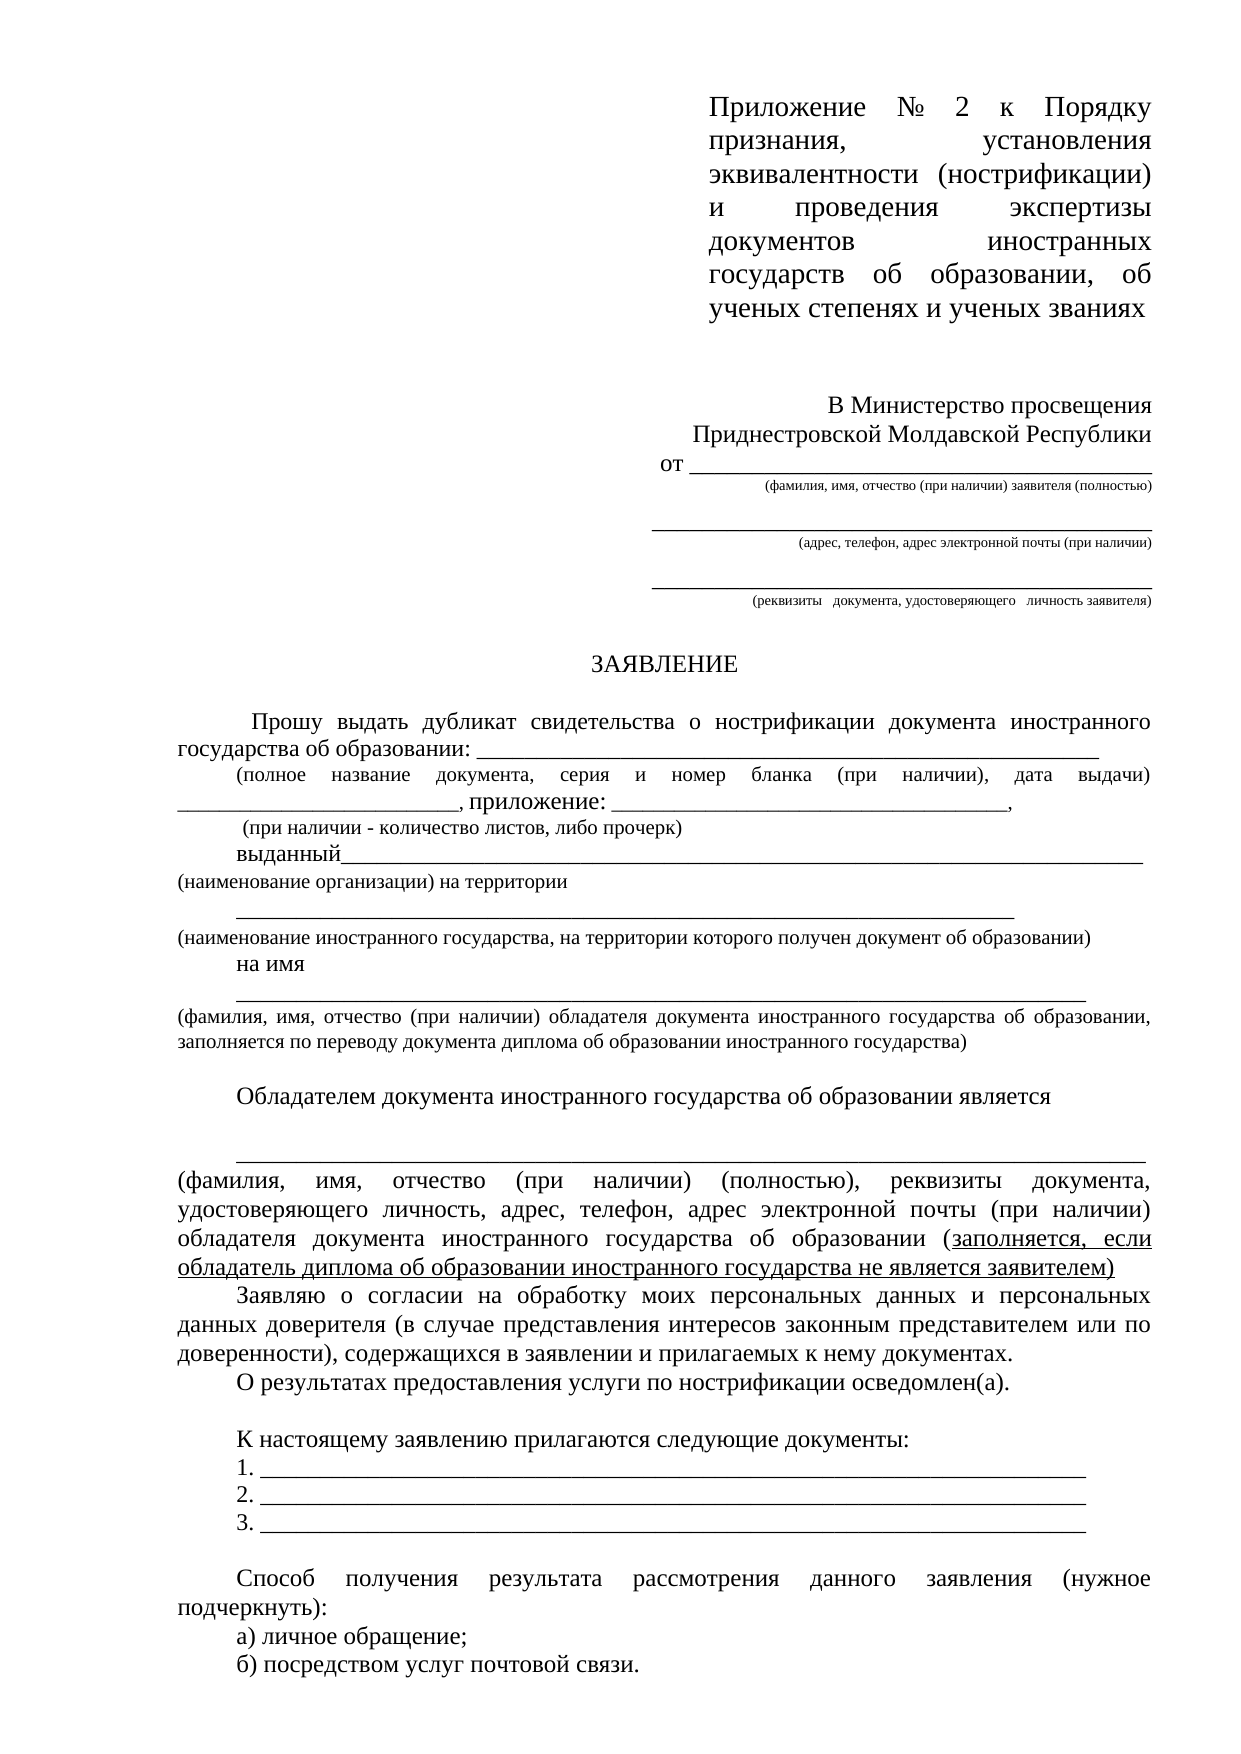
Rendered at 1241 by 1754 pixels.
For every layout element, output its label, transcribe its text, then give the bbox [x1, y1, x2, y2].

text _________________________________________________________________ (наименование иностранного государства, на территории которого получен документ об образовании) [177, 894, 1152, 949]
text от _____________________________________ [177, 448, 1152, 477]
text на имя [177, 949, 1152, 977]
text ________________________________________ [177, 506, 1152, 534]
text ЗАЯВЛЕНИЕ [177, 649, 1152, 678]
text (фамилия, имя, отчество (при наличии) заявителя (полностью) [177, 477, 1152, 506]
text _______________________________________________________________________ (фамилия, имя, отчество (при наличии) обладателя документа иностранного государства об образовании, заполняется по переводу документа диплома об образовании иностранного государства) [177, 977, 1152, 1053]
text Заявляю о согласии на обработку моих персональных данных и персональных данных доверителя (в случае представления интересов законным представителем или по доверенности), содержащихся в заявлении и прилагаемых к нему документах. [177, 1280, 1152, 1367]
text Приложение № 2 к Порядку признания, установления эквивалентности (нострификации) и проведения экспертизы документов иностранных государств об образовании, об ученых степенях и ученых званиях [709, 89, 1152, 323]
text 3. _____________________________________________________________________ [177, 1508, 1152, 1536]
text 2. _____________________________________________________________________ [177, 1480, 1152, 1508]
text Способ получения результата рассмотрения данного заявления (нужное подчеркнуть): [177, 1563, 1152, 1621]
text 1. _____________________________________________________________________ [177, 1453, 1152, 1480]
text Обладателем документа иностранного государства об образовании является [177, 1081, 1152, 1110]
text ________________________________________ [177, 563, 1152, 592]
text (полное название документа, серия и номер бланка (при наличии), дата выдачи) ___________________________, приложение: ______________________________________, [177, 762, 1152, 815]
text а) личное обращение; [177, 1621, 1152, 1649]
text Приднестровской Молдавской Республики [177, 419, 1152, 448]
text (реквизиты документа, удостоверяющего личность заявителя) [177, 592, 1152, 621]
text (при наличии - количество листов, либо прочерк) [177, 815, 1152, 839]
text б) посредством услуг почтовой связи. [177, 1649, 1152, 1678]
text В Министерство просвещения [177, 391, 1152, 419]
text О результатах предоставления услуги по нострификации осведомлен(а). [177, 1367, 1152, 1395]
text выданный___________________________________________________________________ (наименование организации) на территории [177, 839, 1152, 894]
text ____________________________________________________________________________ (фамилия, имя, отчество (при наличии) (полностью), реквизиты документа, удостоверяющего личность, адрес, телефон, адрес электронной почты (при наличии) обладателя документа иностранного государства об образовании (заполняется, если обладатель диплома об образовании иностранного государства не является заявителем) [177, 1138, 1152, 1280]
text К настоящему заявлению прилагаются следующие документы: [177, 1424, 1152, 1453]
text (адрес, телефон, адрес электронной почты (при наличии) [177, 534, 1152, 563]
text Прошу выдать дубликат свидетельства о нострификации документа иностранного государства об образовании: ____________________________________________________ [177, 707, 1152, 762]
